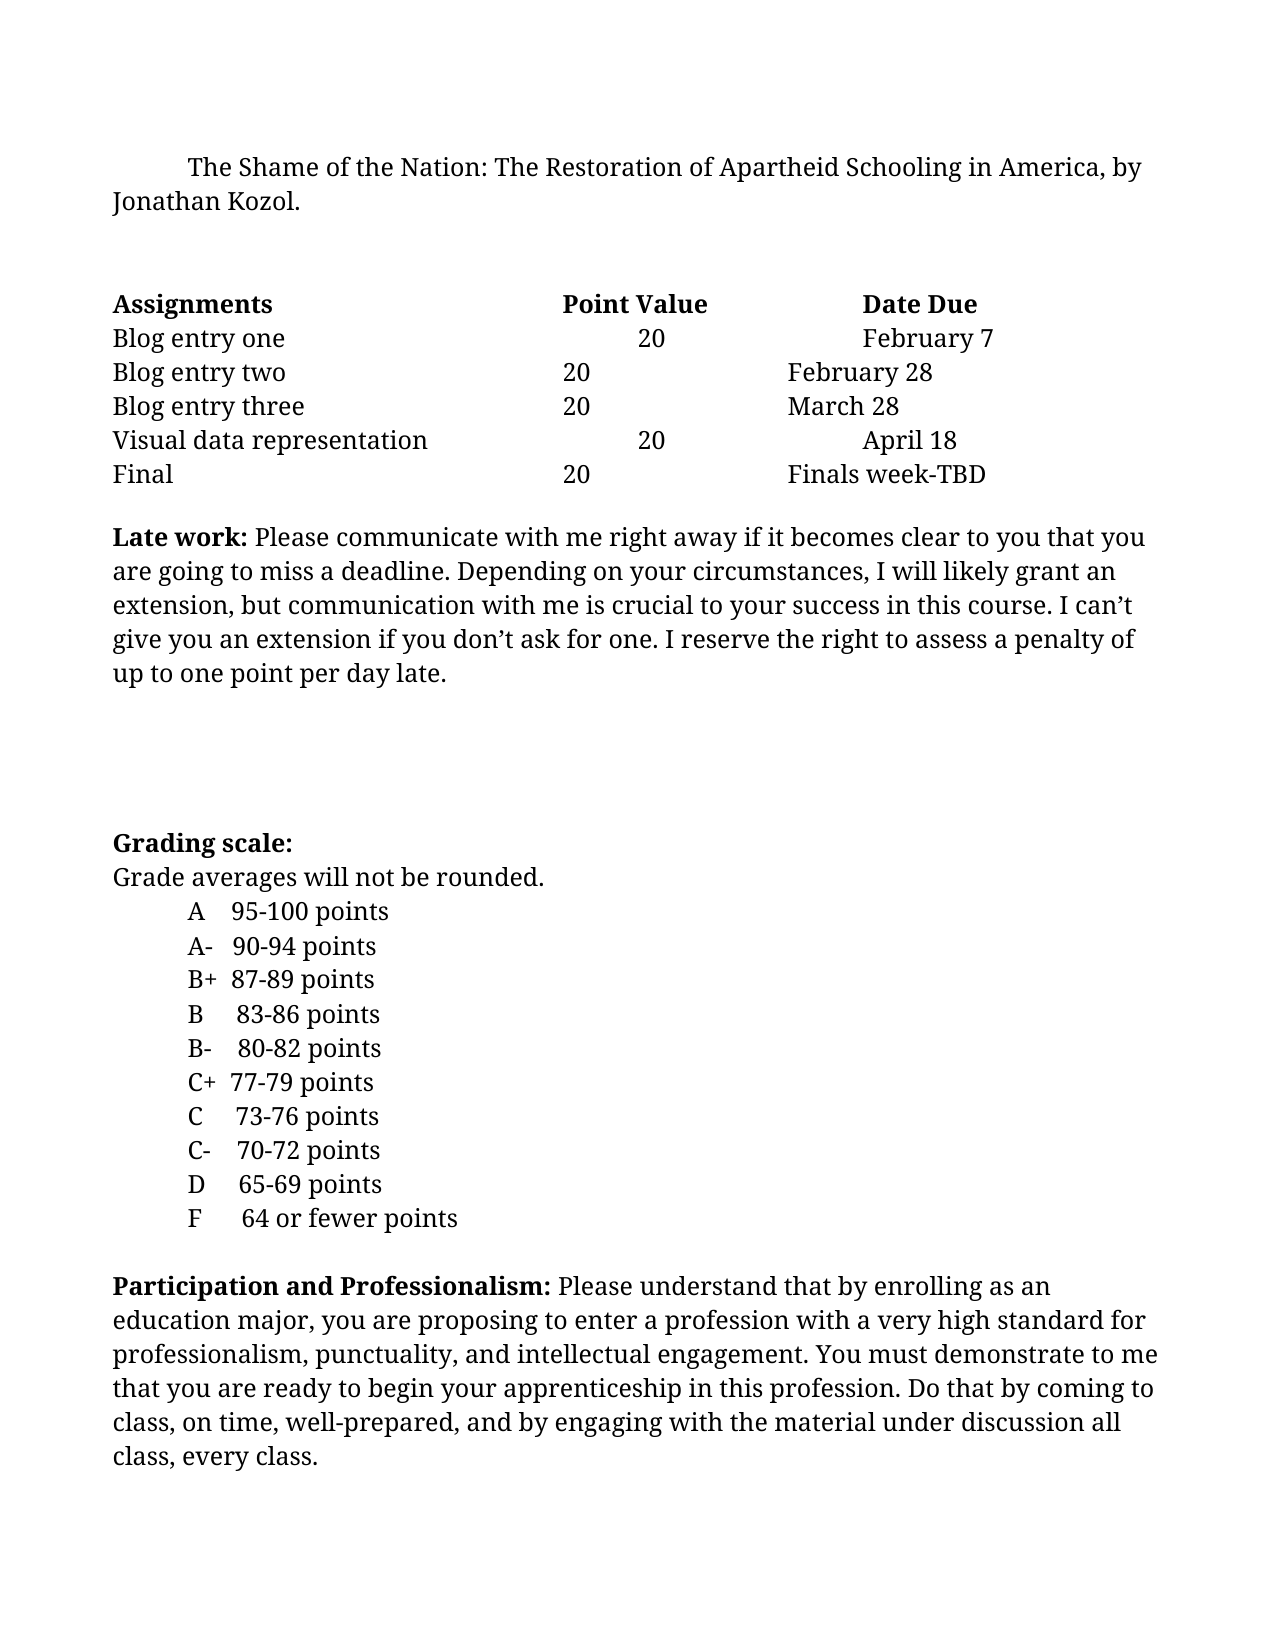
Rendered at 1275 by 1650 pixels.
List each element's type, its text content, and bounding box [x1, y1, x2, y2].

text B+ 87-89 points [187, 962, 1162, 996]
text D 65-69 points [187, 1167, 1162, 1201]
text Participation and Professionalism: Please understand that by enrolling as an education major, you are proposing to enter a profession with a very high standard for professionalism, punctuality, and intellectual engagement. You must demonstrate to me that you are ready to begin your apprenticeship in this profession. Do that by coming to class, on time, well-prepared, and by engaging with the material under discussion all class, every class. [112, 1269, 1162, 1473]
text A- 90-94 points [187, 928, 1162, 962]
text B 83-86 points [187, 996, 1162, 1030]
text Blog entry three 20 March 28 [112, 388, 1162, 422]
text Blog entry two 20 February 28 [112, 354, 1162, 388]
text C 73-76 points [187, 1098, 1162, 1132]
text A 95-100 points [187, 894, 1162, 928]
text F 64 or fewer points [187, 1201, 1162, 1235]
text C+ 77-79 points [187, 1064, 1162, 1098]
text B- 80-82 points [187, 1030, 1162, 1064]
text Late work: Please communicate with me right away if it becomes clear to you that you are going to miss a deadline. Depending on your circumstances, I will likely grant an extension, but communication with me is crucial to your success in this course. I can’t give you an extension if you don’t ask for one. I reserve the right to assess a penalty of up to one point per day late. [112, 519, 1162, 690]
text Visual data representation 20 April 18 [112, 422, 1162, 457]
text Assignments Point Value Date Due [112, 286, 1162, 320]
text Grading scale: [112, 826, 1162, 860]
text C- 70-72 points [187, 1132, 1162, 1167]
text Blog entry one 20 February 7 [112, 320, 1162, 354]
text Grade averages will not be rounded. [112, 860, 1162, 894]
text Final 20 Finals week-TBD [112, 457, 1162, 491]
text The Shame of the Nation: The Restoration of Apartheid Schooling in America, by Jonathan Kozol. [112, 150, 1162, 218]
